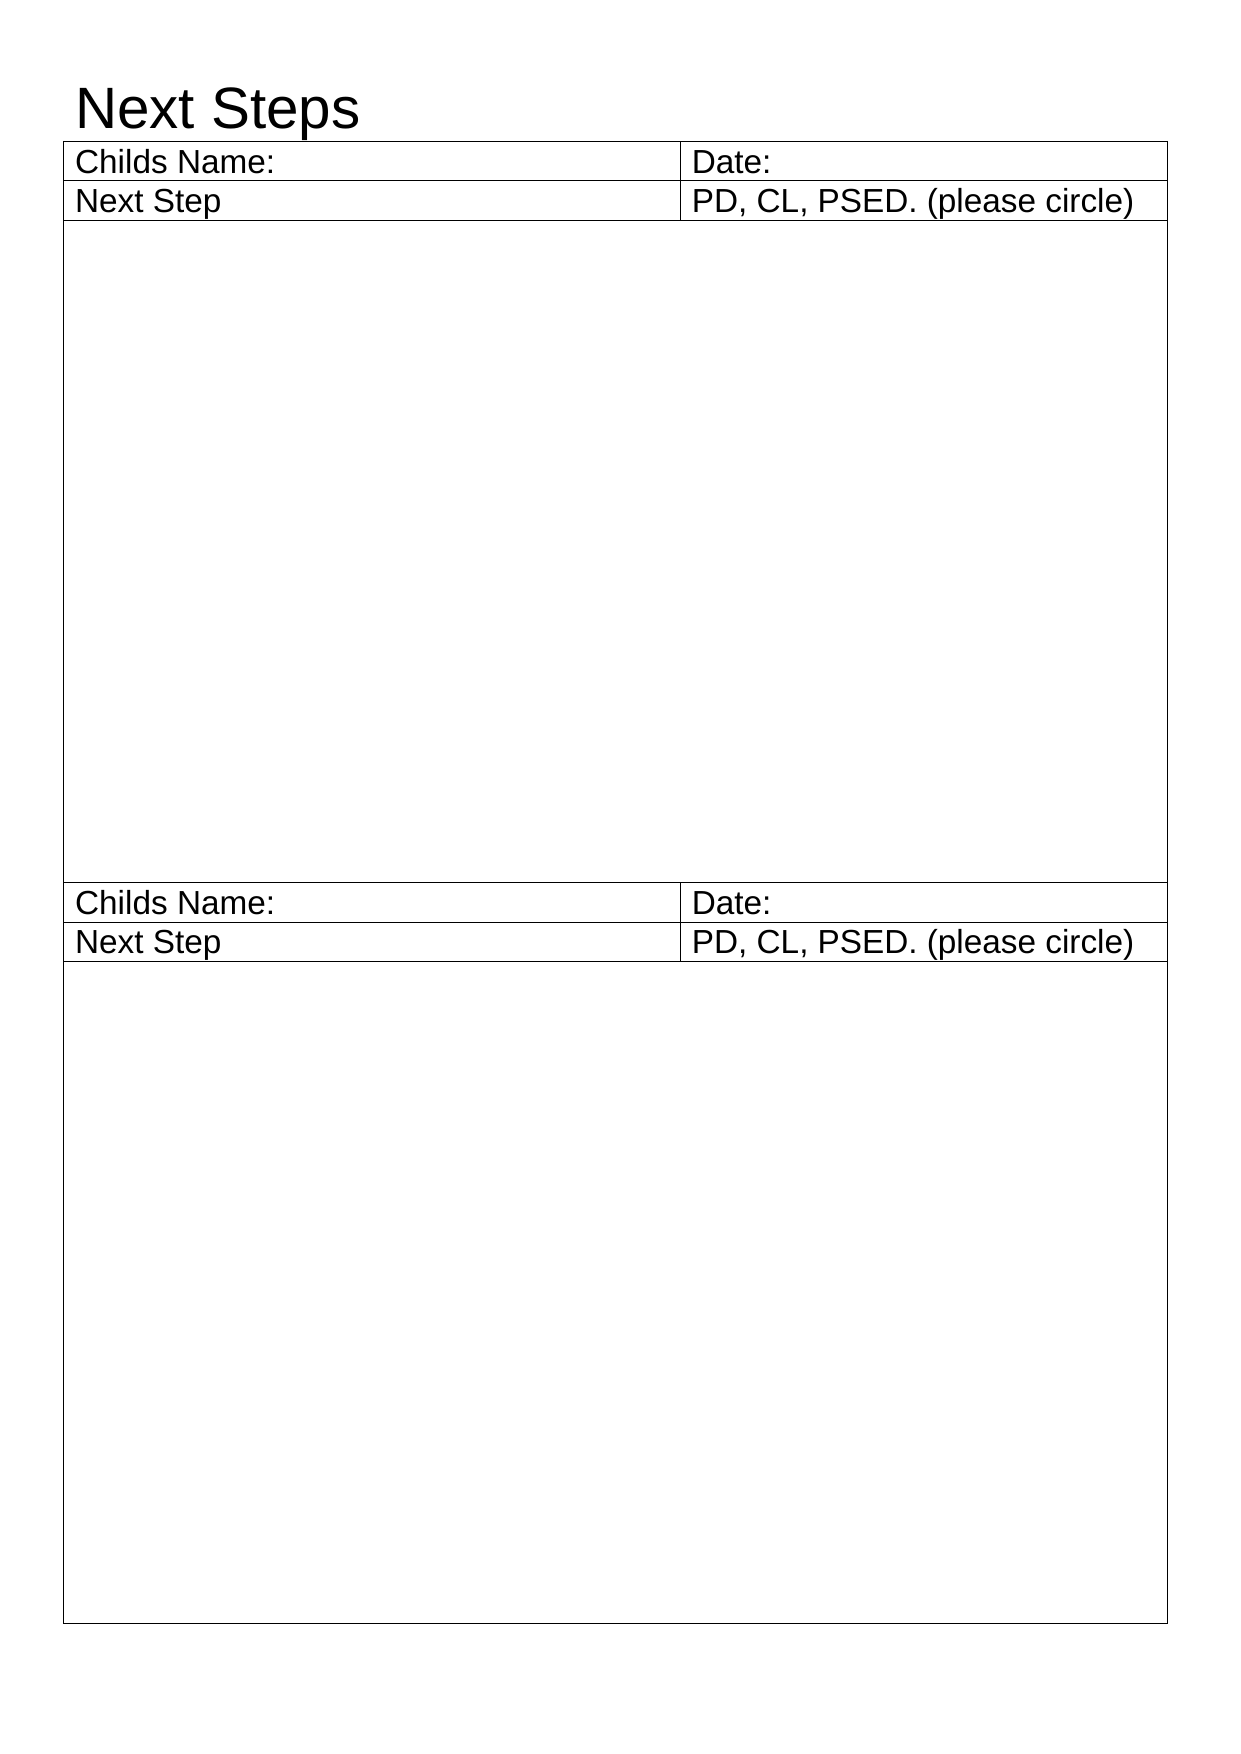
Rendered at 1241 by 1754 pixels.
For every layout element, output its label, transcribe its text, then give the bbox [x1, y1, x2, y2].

table_cell Date: [681, 883, 1167, 922]
table_cell Next Step [64, 923, 680, 961]
table_cell Childs Name: [64, 883, 680, 922]
table_cell PD, CL, PSED. (please circle) [681, 181, 1167, 220]
table_cell [64, 962, 1167, 1623]
table_cell Next Step [64, 181, 680, 220]
table_header Childs Name: [64, 142, 680, 180]
table_cell PD, CL, PSED. (please circle) [681, 923, 1167, 961]
table_cell [64, 221, 1167, 882]
table_header Date: [681, 142, 1167, 180]
